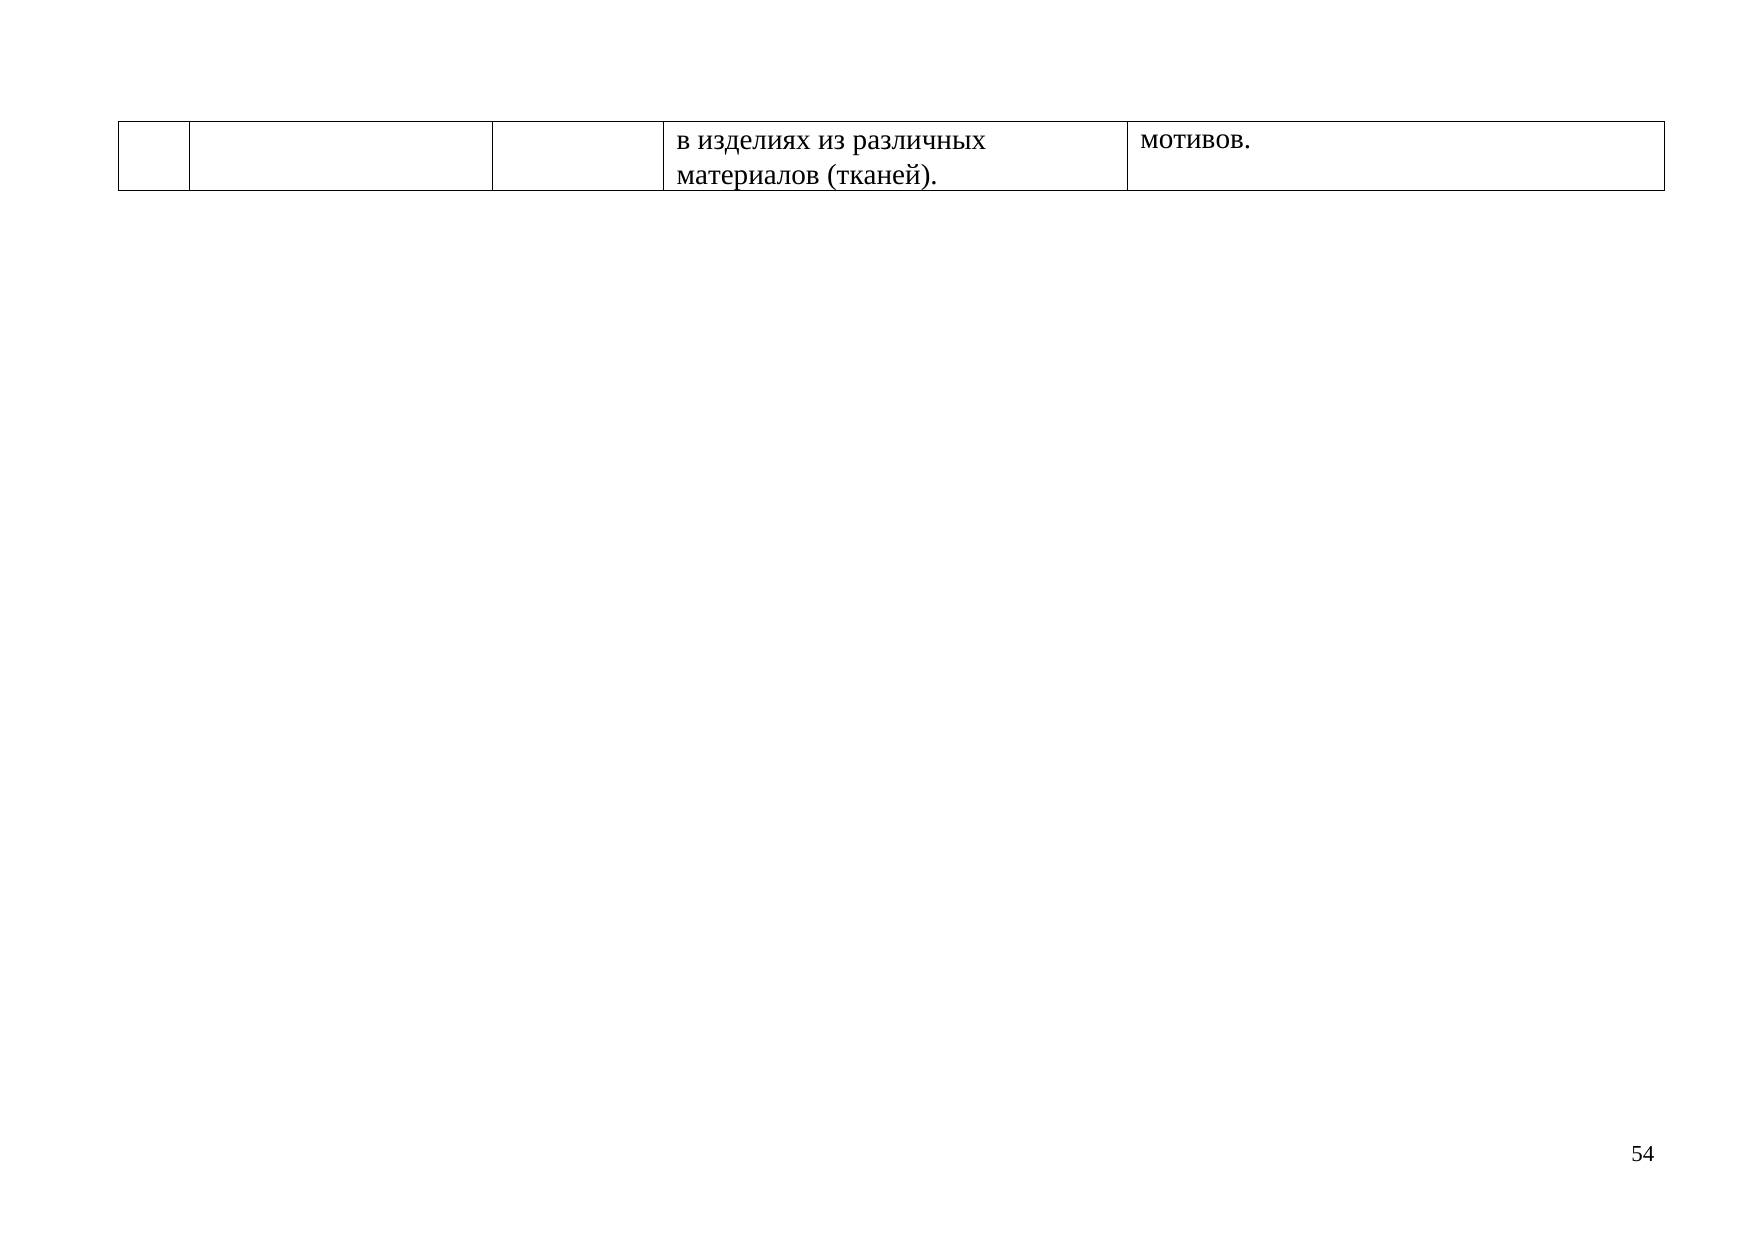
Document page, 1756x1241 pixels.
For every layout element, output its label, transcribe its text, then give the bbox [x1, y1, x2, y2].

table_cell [664, 122, 1127, 190]
table_cell 3 [493, 122, 663, 190]
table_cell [190, 122, 492, 190]
table_cell 15 [119, 122, 189, 190]
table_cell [1128, 122, 1664, 190]
